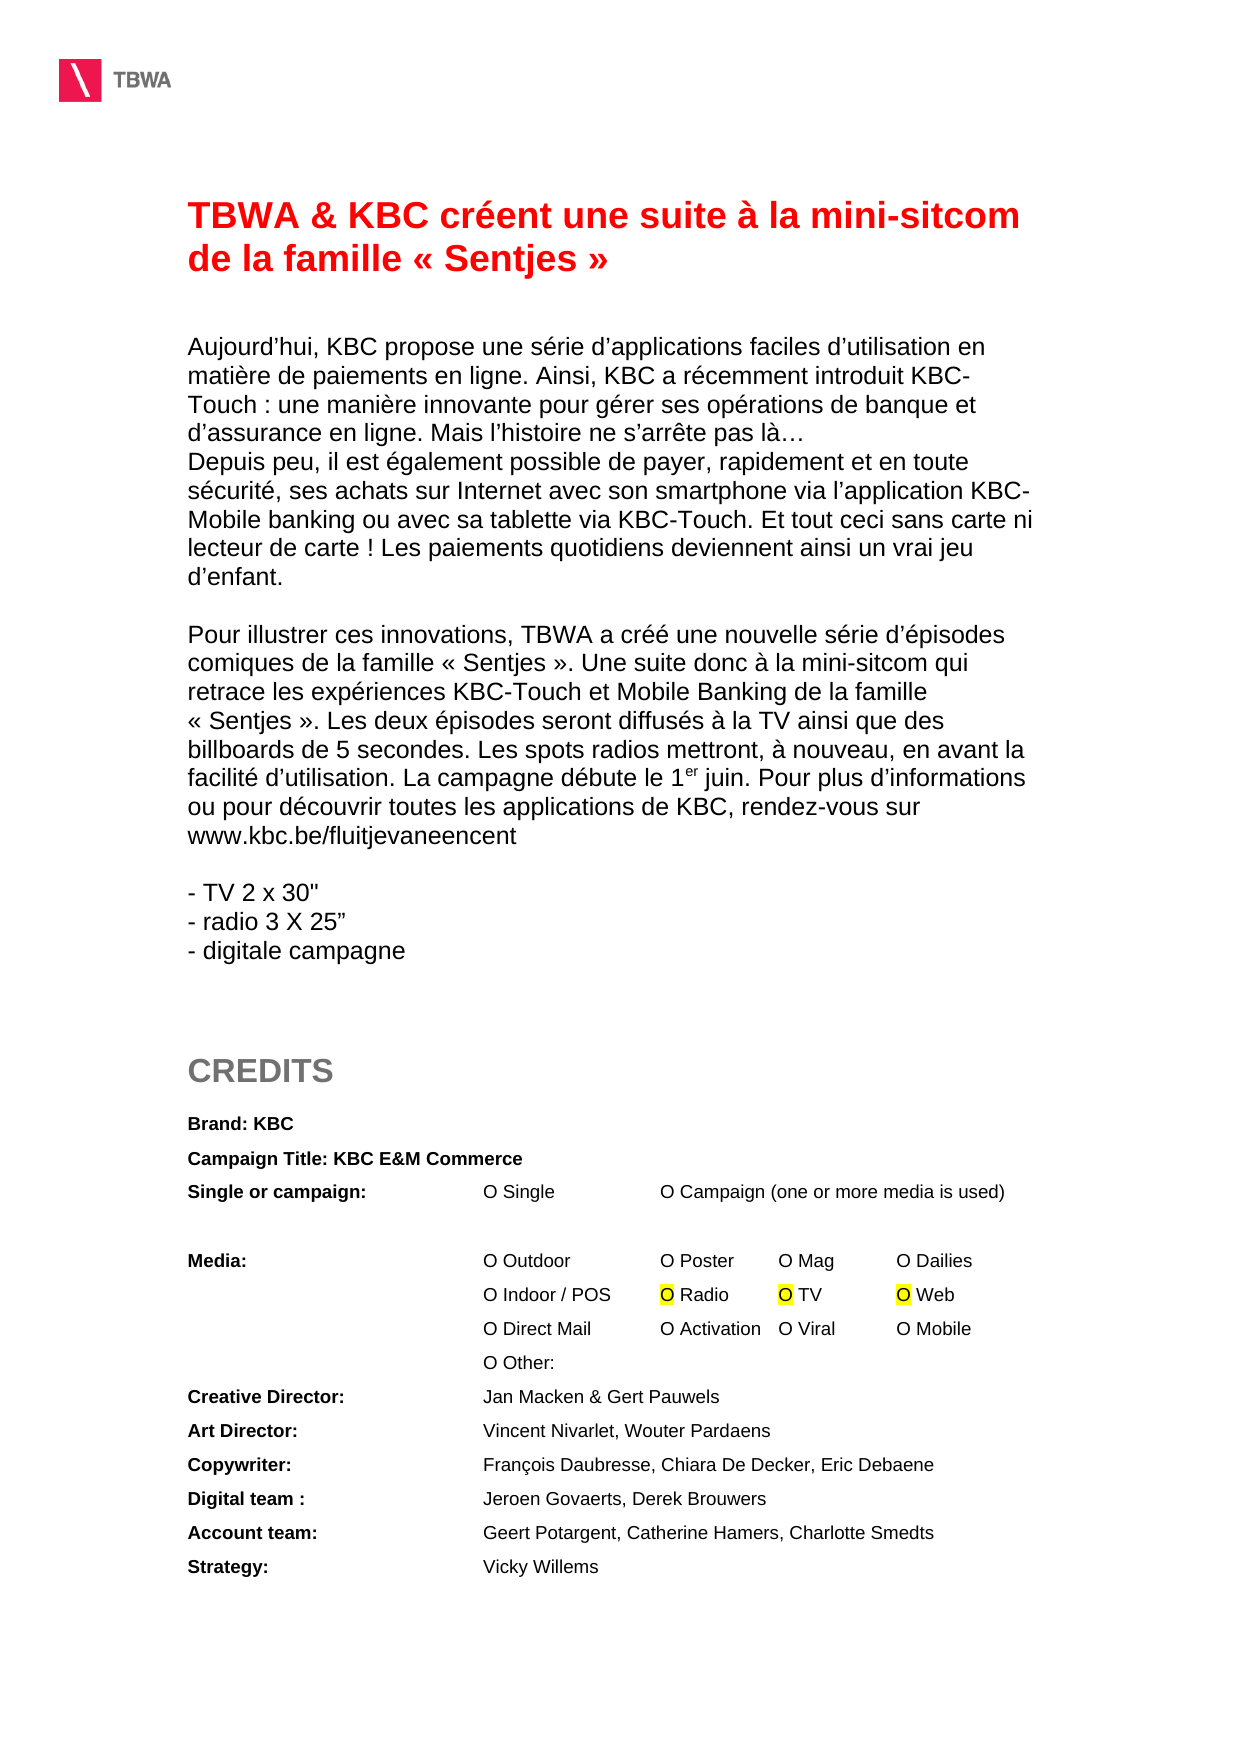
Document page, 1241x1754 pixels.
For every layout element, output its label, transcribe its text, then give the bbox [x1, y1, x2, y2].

text O Direct Mail O Activation O Viral O Mobile [187, 1318, 1053, 1339]
text Media: O Outdoor O Poster O Mag O Dailies [187, 1249, 1053, 1271]
text Creative Director: Jan Macken & Gert Pauwels [187, 1386, 1053, 1407]
text Account team: Geert Potargent, Catherine Hamers, Charlotte Smedts [187, 1522, 1053, 1543]
text Pour illustrer ces innovations, TBWA a créé une nouvelle série d’épisodes comiques de la famille « Sentjes ». Une suite donc à la mini-sitcom qui retrace les expériences KBC-Touch et Mobile Banking de la famille « Sentjes ». Les deux épisodes seront diffusés à la TV ainsi que des billboards de 5 secondes. Les spots radios mettront, à nouveau, en avant la facilité d’utilisation. La campagne débute le 1er juin. Pour plus d’informations ou pour découvrir toutes les applications de KBC, rendez-vous sur www.kbc.be/fluitjevaneencent [187, 619, 1053, 849]
text Campaign Title: KBC E&M Commerce [187, 1147, 1053, 1169]
picture [59, 59, 171, 102]
text Digital team : Jeroen Govaerts, Derek Brouwers [187, 1488, 1053, 1509]
text - TV 2 x 30" [187, 878, 1053, 907]
text CREDITS [187, 1051, 1053, 1089]
text Single or campaign: O Single O Campaign (one or more media is used) [187, 1181, 1053, 1203]
text Art Director: Vincent Nivarlet, Wouter Pardaens [187, 1420, 1053, 1441]
text - digitale campagne [187, 936, 1053, 964]
text Strategy: Vicky Willems [187, 1556, 1053, 1578]
text O Indoor / POS O Radio O TV O Web [187, 1283, 1053, 1305]
text - radio 3 X 25” [187, 907, 1053, 936]
text Copywriter: François Daubresse, Chiara De Decker, Eric Debaene [187, 1454, 1053, 1475]
text O Other: [187, 1352, 1053, 1373]
text Aujourd’hui, KBC propose une série d’applications faciles d’utilisation en matière de paiements en ligne. Ainsi, KBC a récemment introduit KBC-Touch : une manière innovante pour gérer ses opérations de banque et d’assurance en ligne. Mais l’histoire ne s’arrête pas là… [187, 332, 1053, 447]
text Brand: KBC [187, 1113, 1053, 1135]
text TBWA & KBC créent une suite à la mini-sitcom de la famille « Sentjes » [187, 193, 1053, 279]
text Depuis peu, il est également possible de payer, rapidement et en toute sécurité, ses achats sur Internet avec son smartphone via l’application KBC-Mobile banking ou avec sa tablette via KBC-Touch. Et tout ceci sans carte ni lecteur de carte ! Les paiements quotidiens deviennent ainsi un vrai jeu d’enfant. [187, 447, 1053, 591]
